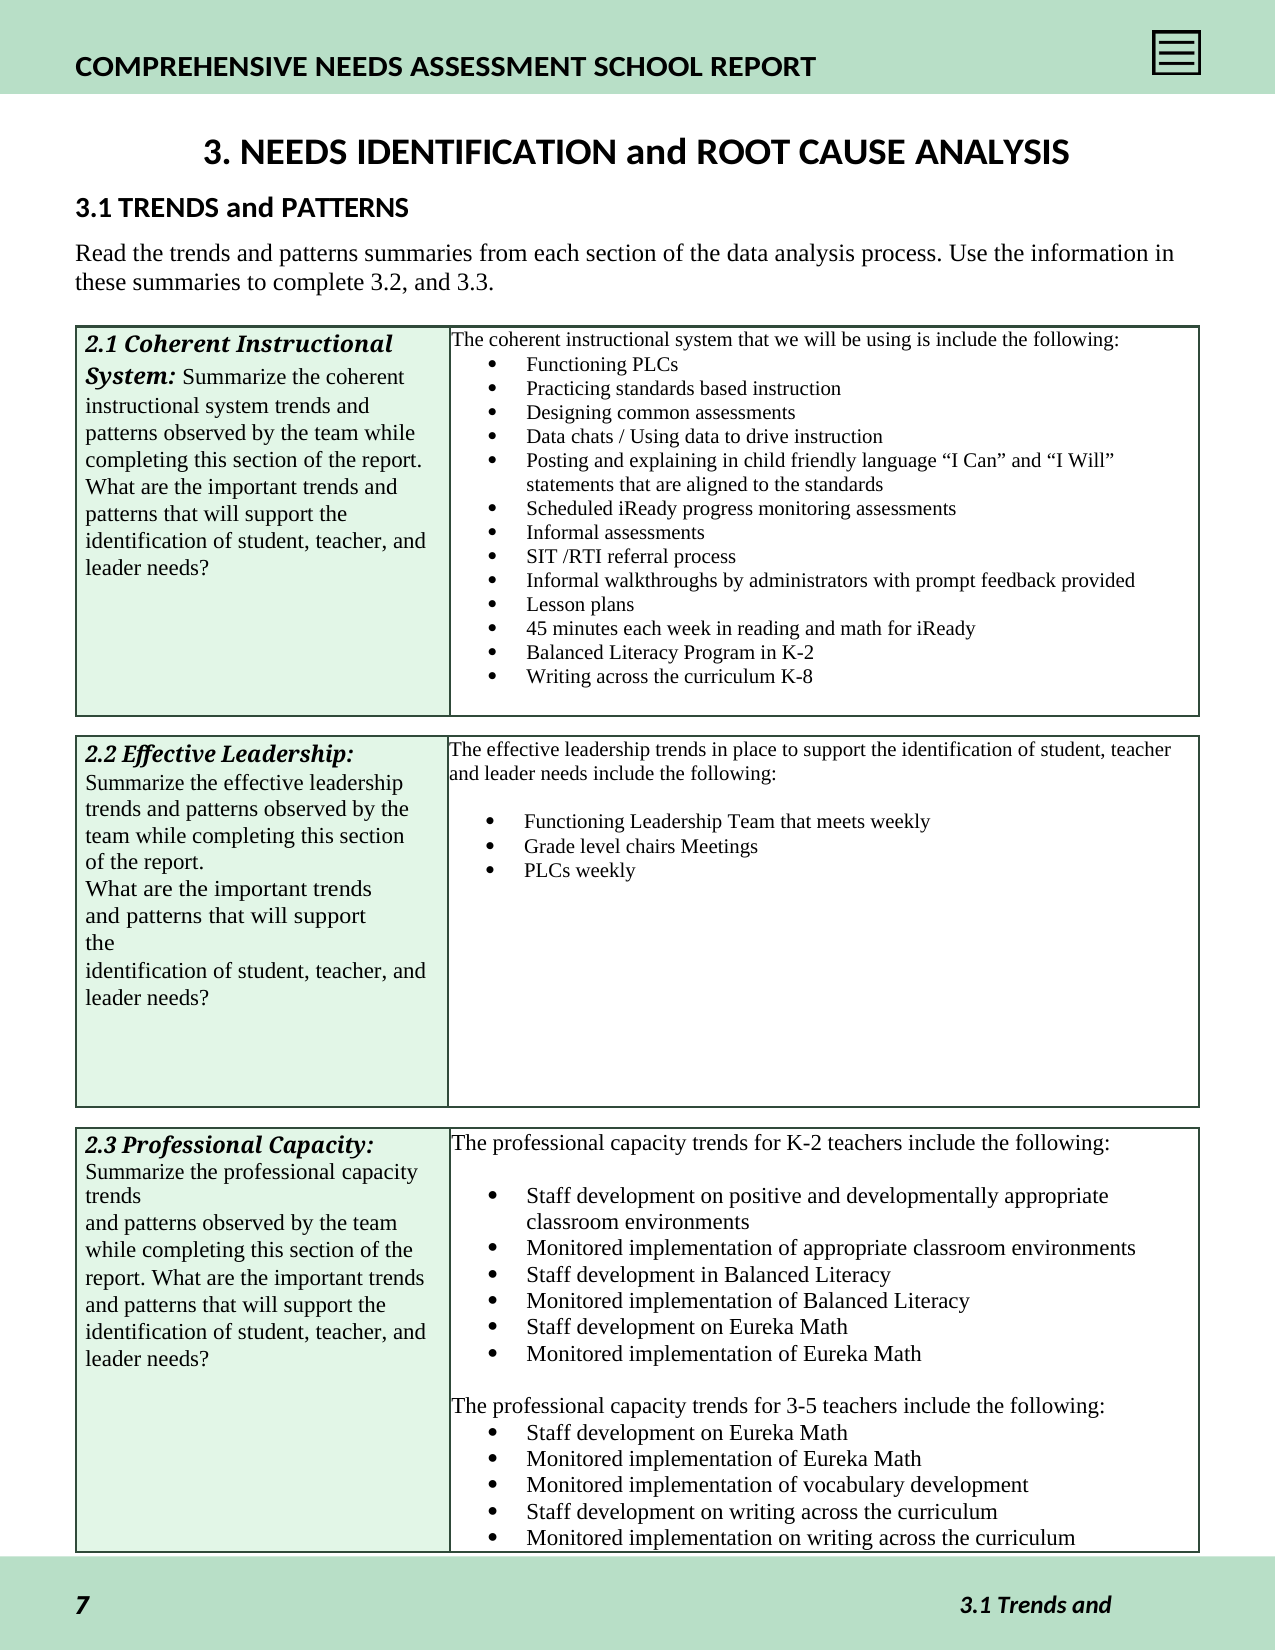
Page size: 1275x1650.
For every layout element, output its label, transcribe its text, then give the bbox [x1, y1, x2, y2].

list NEEDS IDENTIFICATION and ROOT CAUSE ANALYSIS [203, 128, 1275, 174]
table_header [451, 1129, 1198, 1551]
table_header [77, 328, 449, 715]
text Read the trends and patterns summaries from each section of the data analysis process. Use the information in these summaries to complete 3.2, and 3.3. [75, 238, 1175, 296]
picture [1152, 30, 1201, 75]
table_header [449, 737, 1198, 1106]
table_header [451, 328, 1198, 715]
list TRENDS and PATTERNS [75, 189, 1275, 225]
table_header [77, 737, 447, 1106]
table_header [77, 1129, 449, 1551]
